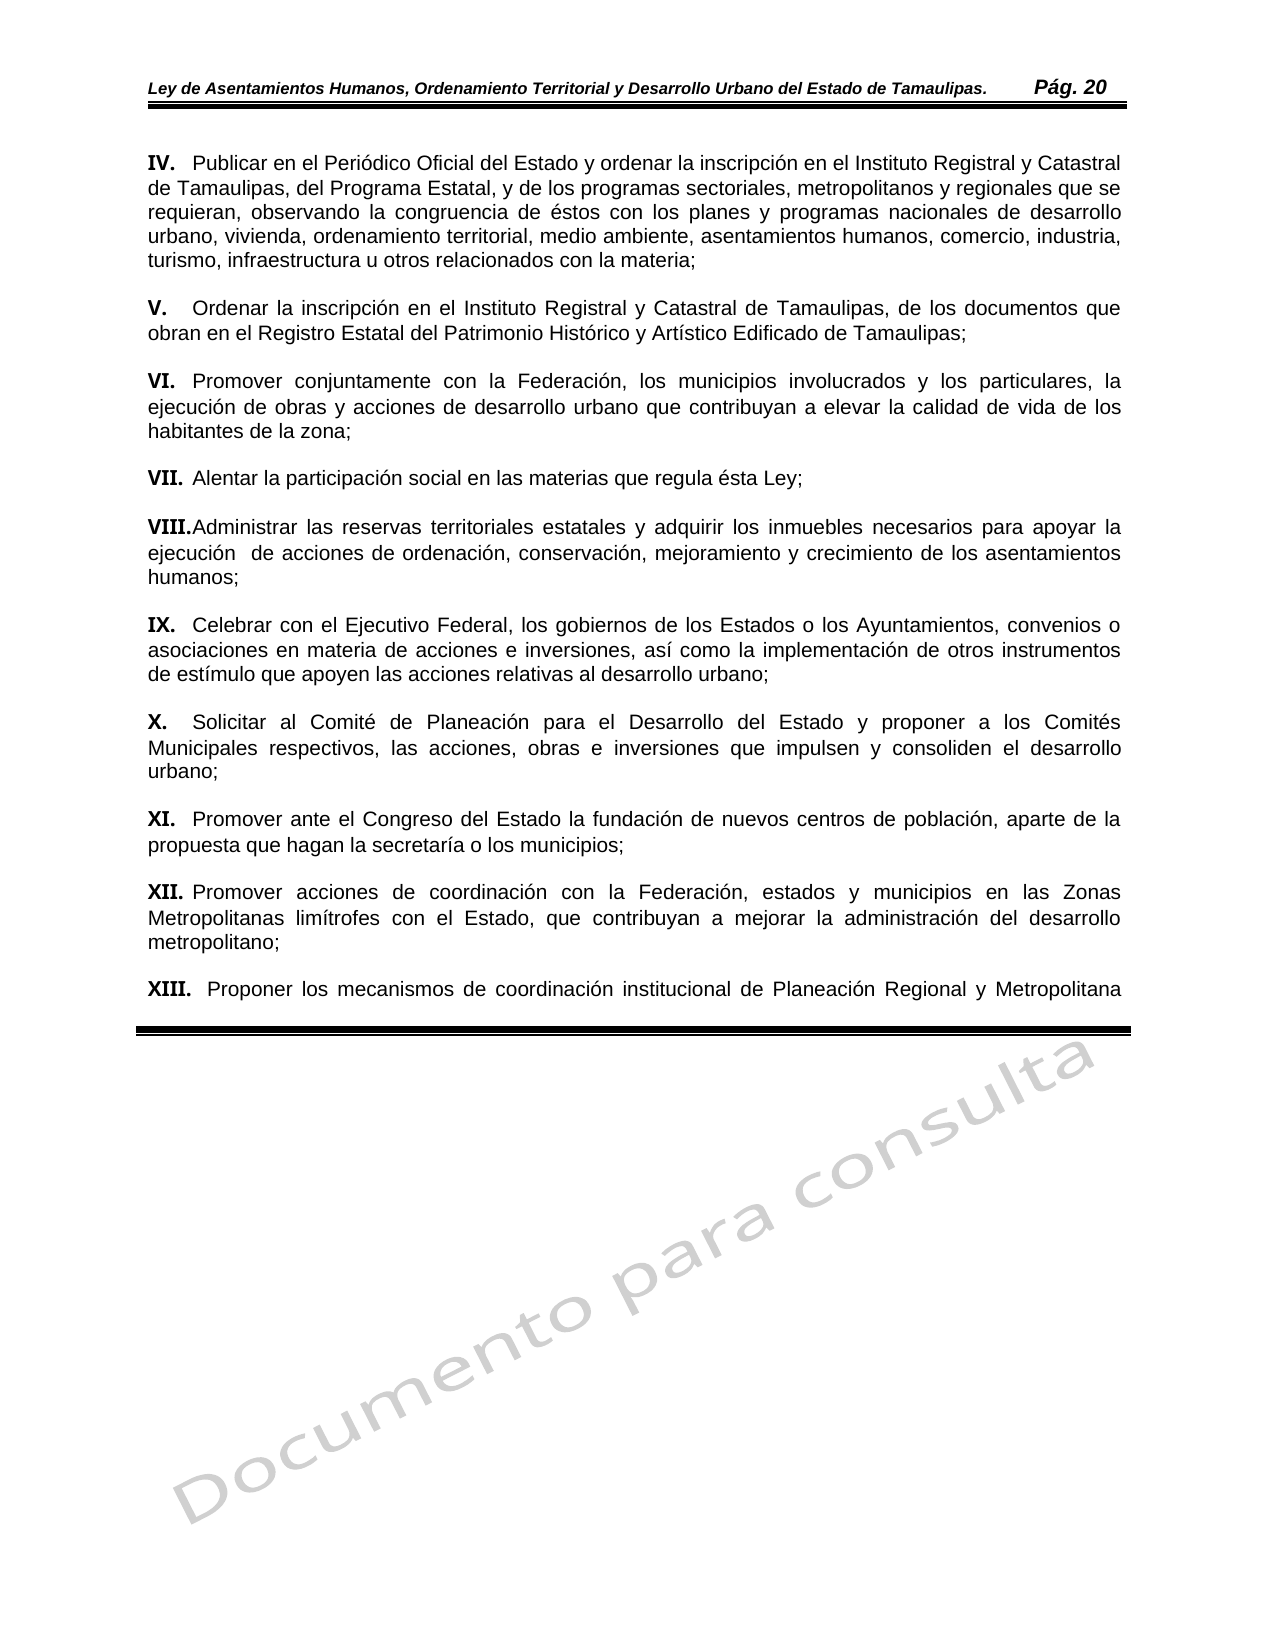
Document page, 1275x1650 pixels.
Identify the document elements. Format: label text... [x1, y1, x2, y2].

list Promover acciones de coordinación con la Federación, estados y municipios en las Zonas Metropolitanas limítrofes con el Estado, que contribuyan a mejorar la administración del desarrollo metropolitano; [148, 877, 1123, 954]
list Administrar las reservas territoriales estatales y adquirir los inmuebles necesarios para apoyar la ejecución de acciones de ordenación, conservación, mejoramiento y crecimiento de los asentamientos humanos; [148, 512, 1123, 589]
list Publicar en el Periódico Oficial del Estado y ordenar la inscripción en el Instituto Registral y Catastral de Tamaulipas, del Programa Estatal, y de los programas sectoriales, metropolitanos y regionales que se requieran, observando la congruencia de éstos con los planes y programas nacionales de desarrollo urbano, vivienda, ordenamiento territorial, medio ambiente, asentamientos humanos, comercio, industria, turismo, infraestructura u otros relacionados con la materia; [148, 148, 1123, 272]
list Celebrar con el Ejecutivo Federal, los gobiernos de los Estados o los Ayuntamientos, convenios o asociaciones en materia de acciones e inversiones, así como la implementación de otros instrumentos de estímulo que apoyen las acciones relativas al desarrollo urbano; [148, 610, 1123, 686]
list Alentar la participación social en las materias que regula ésta Ley; [148, 463, 1123, 492]
list Ordenar la inscripción en el Instituto Registral y Catastral de Tamaulipas, de los documentos que obran en el Registro Estatal del Patrimonio Histórico y Artístico Edificado de Tamaulipas; [148, 293, 1123, 345]
list Promover ante el Congreso del Estado la fundación de nuevos centros de población, aparte de la propuesta que hagan la secretaría o los municipios; [148, 804, 1123, 856]
list Proponer los mecanismos de coordinación institucional de Planeación Regional y Metropolitana que permitan incentivar el desarrollo y la inversión productiva del Estado; y [148, 974, 1123, 1003]
list Solicitar al Comité de Planeación para el Desarrollo del Estado y proponer a los Comités Municipales respectivos, las acciones, obras e inversiones que impulsen y consoliden el desarrollo urbano; [148, 707, 1123, 783]
list Promover conjuntamente con la Federación, los municipios involucrados y los particulares, la ejecución de obras y acciones de desarrollo urbano que contribuyan a elevar la calidad de vida de los habitantes de la zona; [148, 366, 1123, 442]
